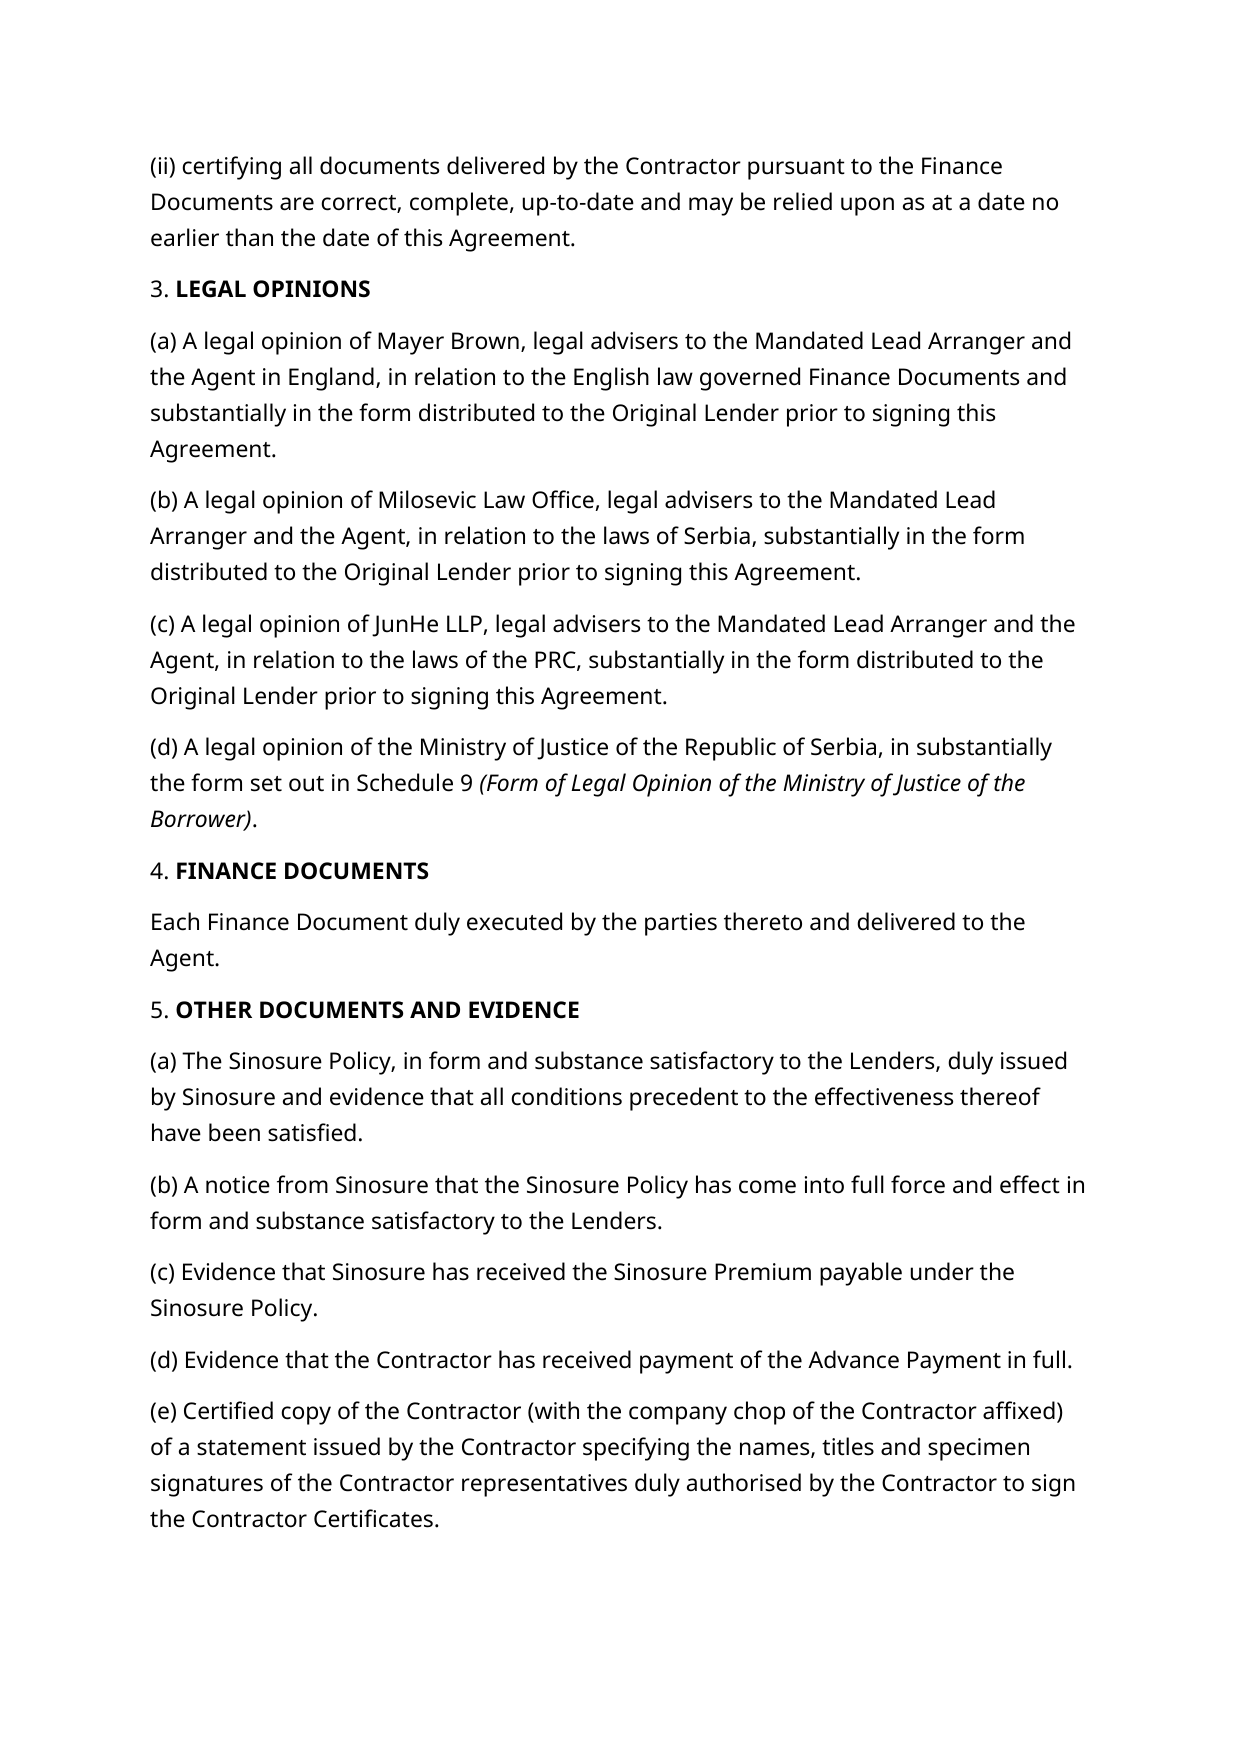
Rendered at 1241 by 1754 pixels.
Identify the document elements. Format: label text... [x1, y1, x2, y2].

text (a) The Sinosure Policy, in form and substance satisfactory to the Lenders, duly issued by Sinosure and evidence that all conditions precedent to the effectiveness thereof have been satisfied. [150, 1045, 1090, 1148]
text 4. FINANCE DOCUMENTS [150, 855, 1090, 886]
text Each Finance Document duly executed by the parties thereto and delivered to the Agent. [150, 906, 1090, 973]
text (b) A notice from Sinosure that the Sinosure Policy has come into full force and effect in form and substance satisfactory to the Lenders. [150, 1169, 1090, 1236]
text (c) Evidence that Sinosure has received the Sinosure Premium payable under the Sinosure Policy. [150, 1256, 1090, 1323]
text (b) A legal opinion of Milosevic Law Office, legal advisers to the Mandated Lead Arranger and the Agent, in relation to the laws of Serbia, substantially in the form distributed to the Original Lender prior to signing this Agreement. [150, 484, 1090, 587]
text (a) A legal opinion of Mayer Brown, legal advisers to the Mandated Lead Arranger and the Agent in England, in relation to the English law governed Finance Documents and substantially in the form distributed to the Original Lender prior to signing this Agreement. [150, 325, 1090, 464]
text (c) A legal opinion of JunHe LLP, legal advisers to the Mandated Lead Arranger and the Agent, in relation to the laws of the PRC, substantially in the form distributed to the Original Lender prior to signing this Agreement. [150, 608, 1090, 711]
text (ii) certifying all documents delivered by the Contractor pursuant to the Finance Documents are correct, complete, up-to-date and may be relied upon as at a date no earlier than the date of this Agreement. [150, 150, 1090, 253]
text (d) Evidence that the Contractor has received payment of the Advance Payment in full. [150, 1344, 1090, 1375]
text (d) A legal opinion of the Ministry of Justice of the Republic of Serbia, in substantially the form set out in Schedule 9 (Form of Legal Opinion of the Ministry of Justice of the Borrower). [150, 731, 1090, 834]
text 5. OTHER DOCUMENTS AND EVIDENCE [150, 994, 1090, 1025]
text (e) Certified copy of the Contractor (with the company chop of the Contractor affixed) of a statement issued by the Contractor specifying the names, titles and specimen signatures of the Contractor representatives duly authorised by the Contractor to sign the Contractor Certificates. [150, 1395, 1090, 1534]
text 3. LEGAL OPINIONS [150, 273, 1090, 305]
